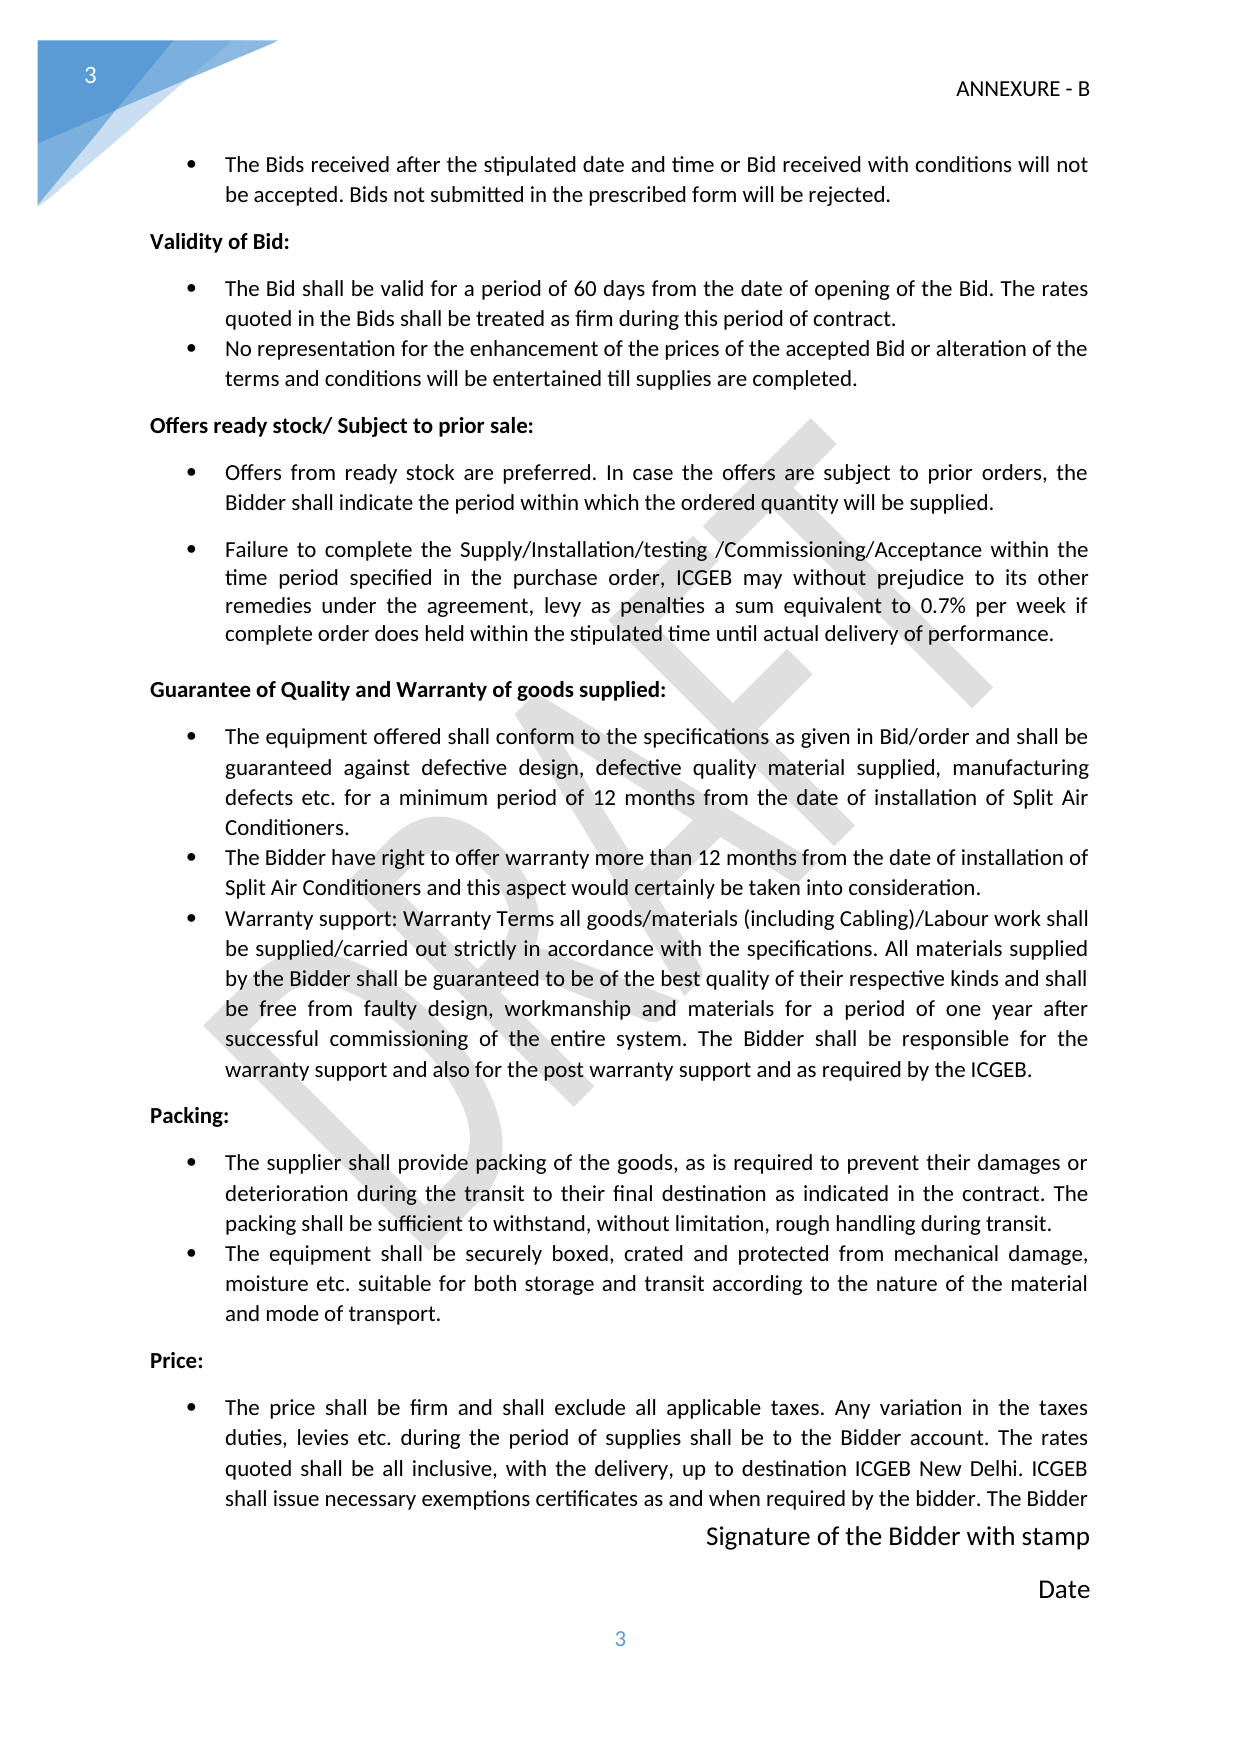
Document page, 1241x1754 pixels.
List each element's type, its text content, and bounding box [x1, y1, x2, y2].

list The Bids received after the stipulated date and time or Bid received with conditions will not be accepted. Bids not submitted in the prescribed form will be rejected. [187, 150, 1090, 208]
text Price: [150, 1346, 1090, 1374]
text Packing: [150, 1102, 1090, 1129]
list No representation for the enhancement of the prices of the accepted Bid or alteration of the terms and conditions will be entertained till supplies are completed. [187, 334, 1090, 393]
list The supplier shall provide packing of the goods, as is required to prevent their damages or deterioration during the transit to their final destination as indicated in the contract. The packing shall be sufficient to withstand, without limitation, rough handling during transit. [187, 1148, 1090, 1237]
list Offers from ready stock are preferred. In case the offers are subject to prior orders, the Bidder shall indicate the period within which the ordered quantity will be supplied. [187, 458, 1090, 517]
list The Bidder have right to offer warranty more than 12 months from the date of installation of Split Air Conditioners and this aspect would certainly be taken into consideration. [187, 843, 1090, 901]
text Guarantee of Quality and Warranty of goods supplied: [150, 676, 1090, 703]
text Validity of Bid: [150, 227, 1090, 255]
list The equipment offered shall conform to the specifications as given in Bid/order and shall be guaranteed against defective design, defective quality material supplied, manufacturing defects etc. for a minimum period of 12 months from the date of installation of Split Air Conditioners. [187, 722, 1090, 841]
list Warranty support: Warranty Terms all goods/materials (including Cabling)/Labour work shall be supplied/carried out strictly in accordance with the specifications. All materials supplied by the Bidder shall be guaranteed to be of the best quality of their respective kinds and shall be free from faulty design, workmanship and materials for a period of one year after successful commissioning of the entire system. The Bidder shall be responsible for the warranty support and also for the post warranty support and as required by the ICGEB. [187, 904, 1090, 1083]
list Failure to complete the Supply/Installation/testing /Commissioning/Acceptance within the time period specified in the purchase order, ICGEB may without prejudice to its other remedies under the agreement, levy as penalties a sum equivalent to 0.7% per week if complete order does held within the stipulated time until actual delivery of performance. [187, 535, 1090, 647]
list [187, 1393, 1090, 1512]
list The Bid shall be valid for a period of 60 days from the date of opening of the Bid. The rates quoted in the Bids shall be treated as firm during this period of contract. [187, 274, 1090, 332]
list The equipment shall be securely boxed, crated and protected from mechanical damage, moisture etc. suitable for both storage and transit according to the nature of the material and mode of transport. [187, 1239, 1090, 1327]
picture [37, 40, 279, 209]
text Offers ready stock/ Subject to prior sale: [150, 411, 1090, 439]
